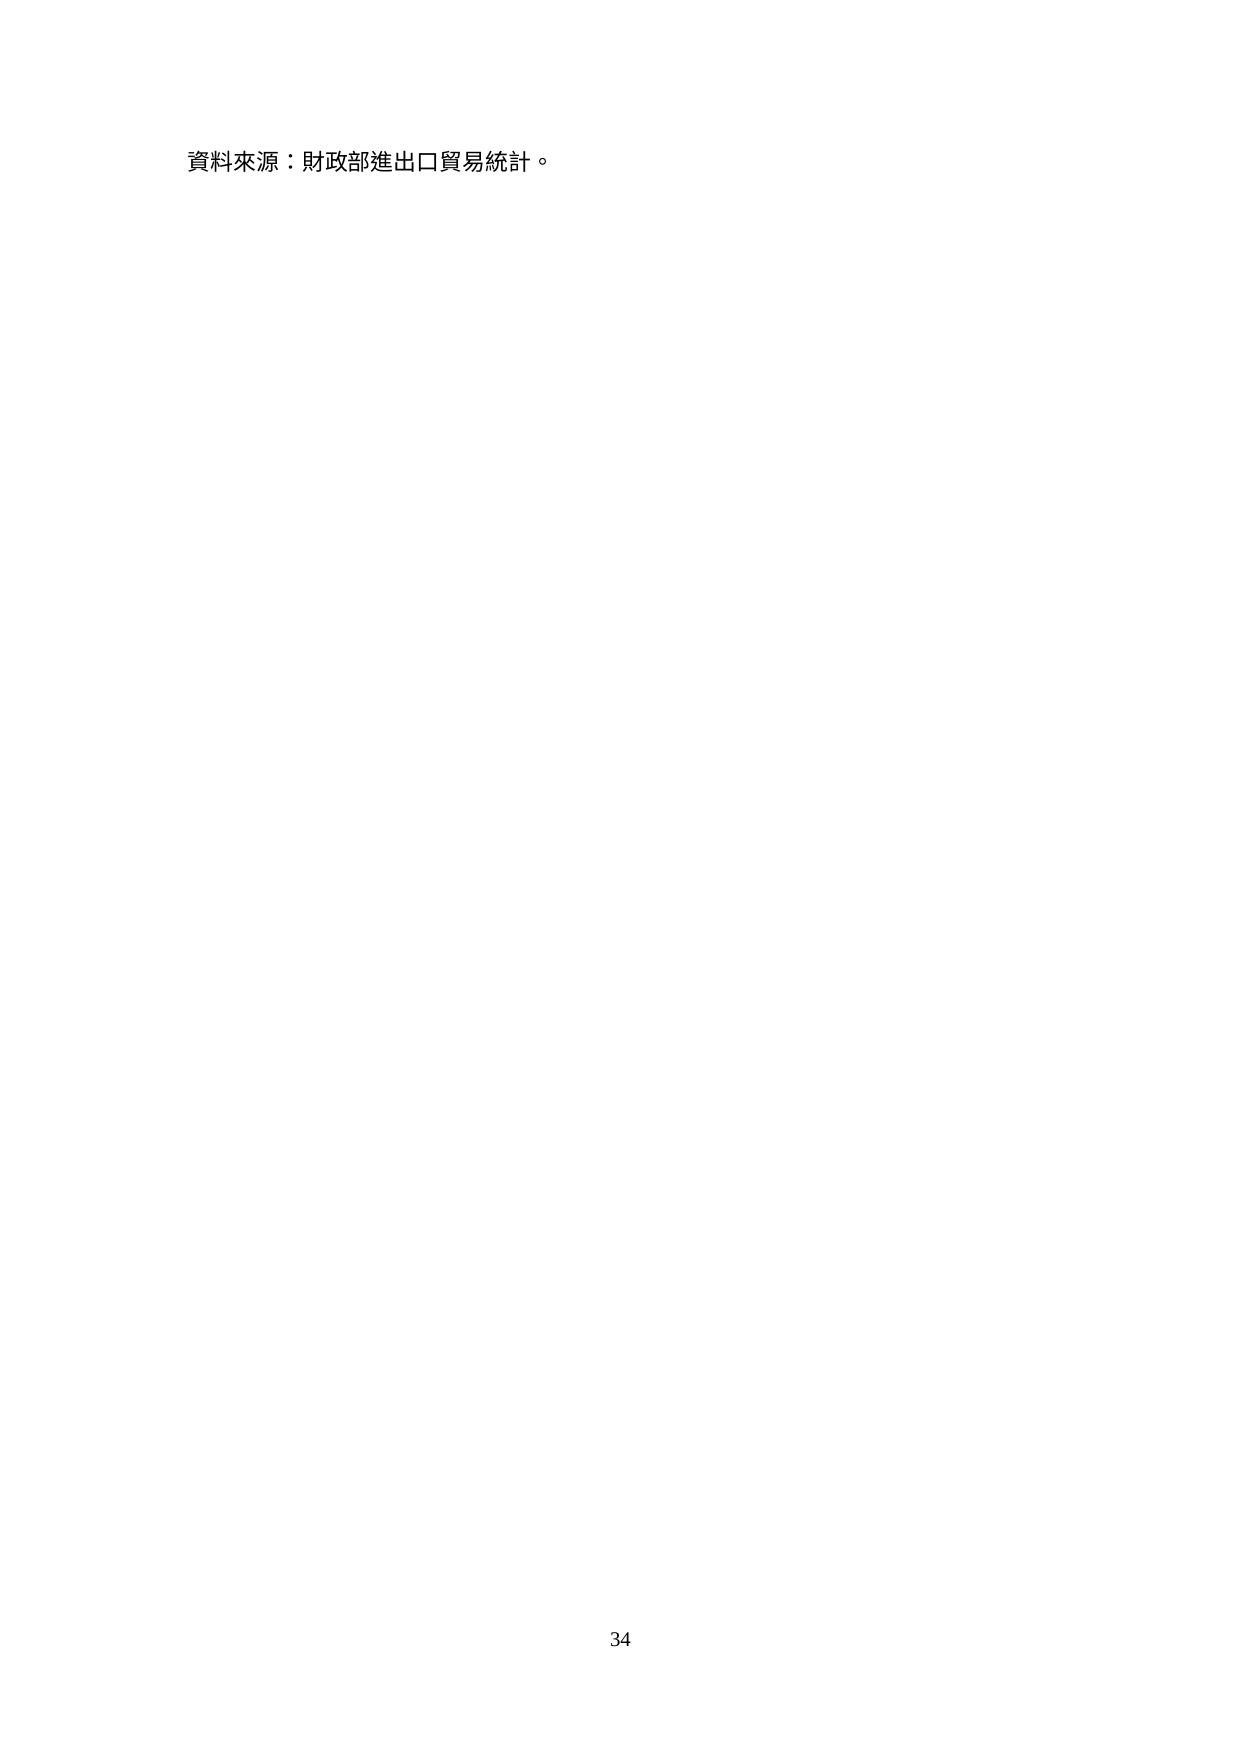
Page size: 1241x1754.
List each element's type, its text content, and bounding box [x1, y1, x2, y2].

text 資料來源：財政部進出口貿易統計。 [187, 142, 1053, 179]
